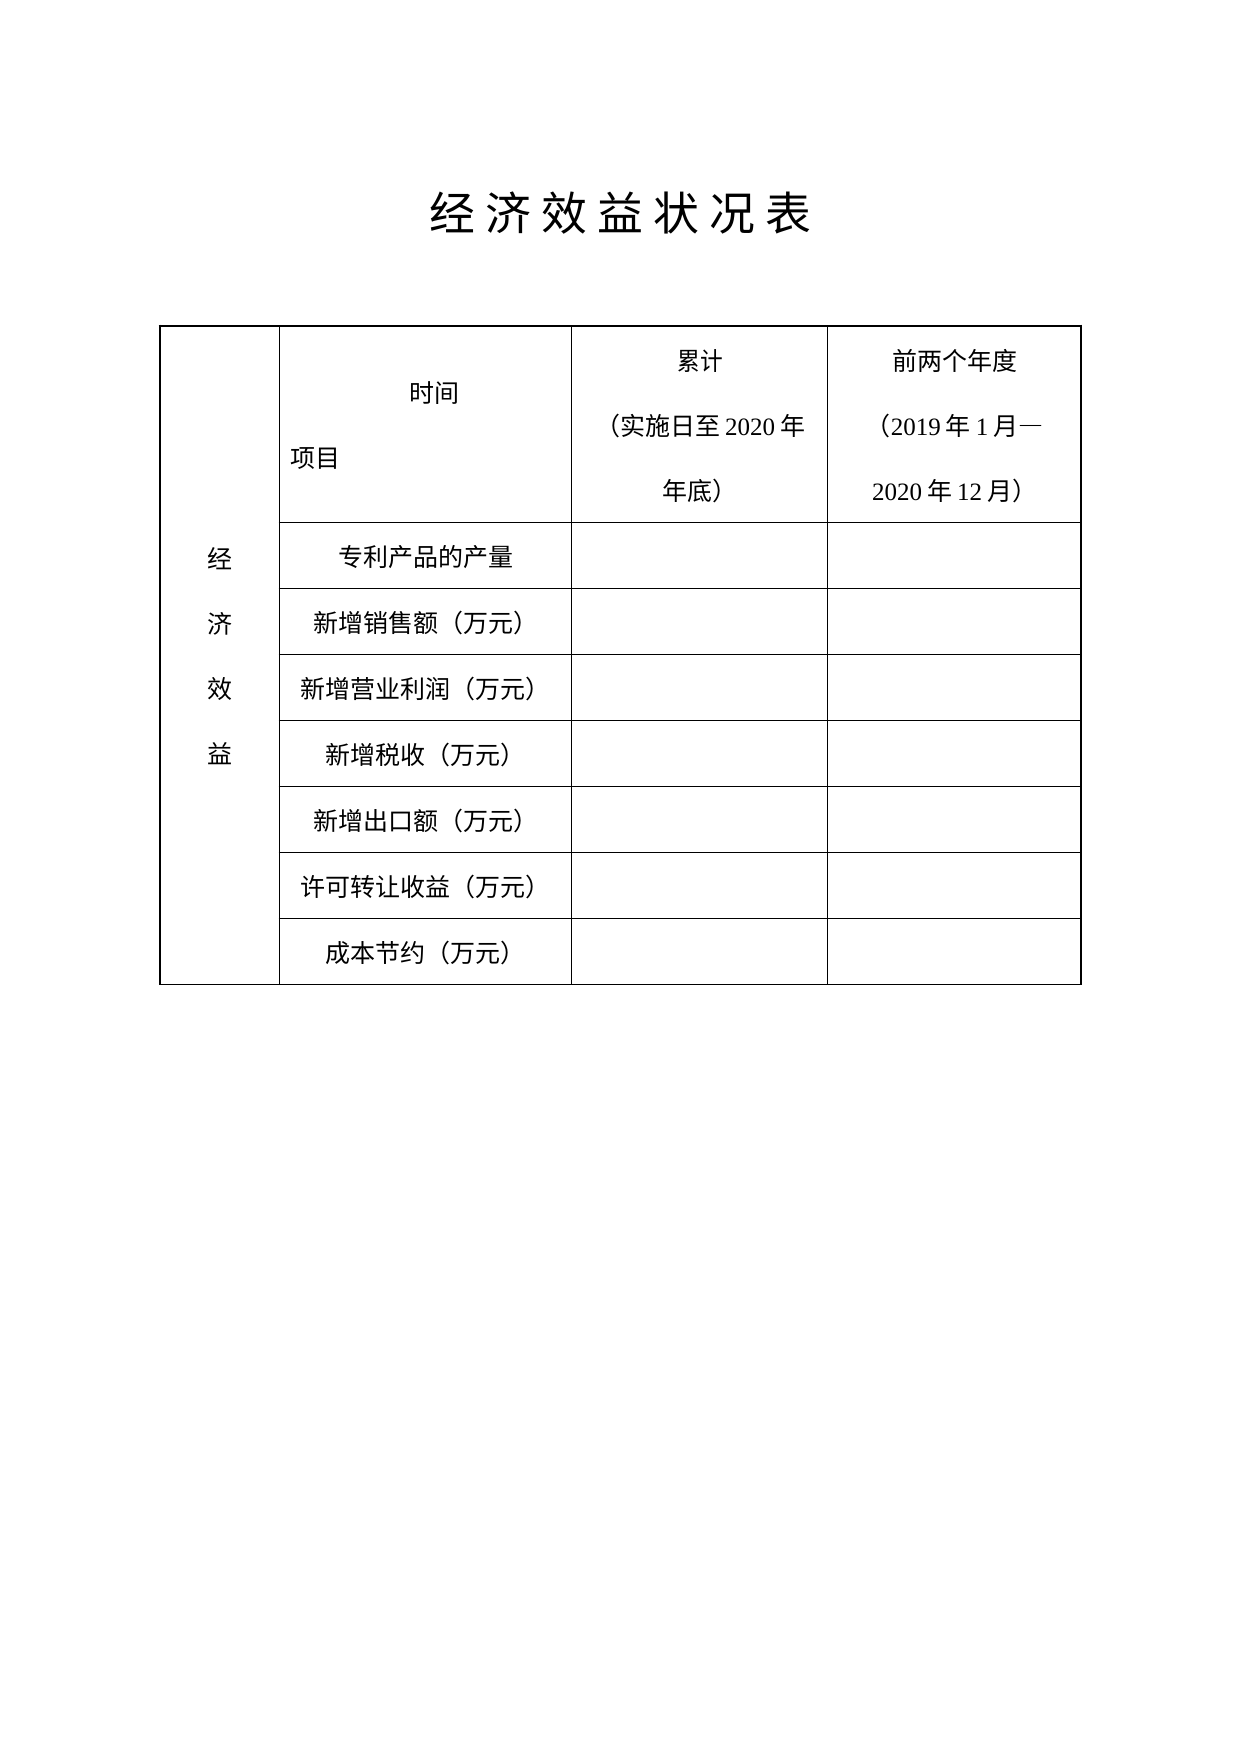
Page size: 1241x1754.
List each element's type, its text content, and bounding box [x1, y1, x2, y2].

table_cell [828, 589, 1080, 654]
table_cell 新增出口额（万元） [280, 787, 571, 852]
table_cell 专利产品的产量 [280, 523, 571, 588]
table_cell [828, 655, 1080, 720]
table_cell [572, 589, 827, 654]
table_cell [828, 721, 1080, 786]
table_cell [572, 655, 827, 720]
table_cell [828, 919, 1080, 984]
table_cell 许可转让收益（万元） [280, 853, 571, 918]
table_cell [828, 523, 1080, 588]
table_header 时间 项目 [280, 327, 571, 522]
table_cell [572, 721, 827, 786]
table_header 累计 （实施日至2020年 年底） [572, 327, 827, 522]
table_header 前两个年度 （2019年1月— 2020年12月） [828, 327, 1080, 522]
text 经 济 效 益 状 况 表 [187, 162, 1053, 259]
table_header 经 济 效 益 [161, 327, 279, 984]
table_cell 新增税收（万元） [280, 721, 571, 786]
table_cell 新增营业利润（万元） [280, 655, 571, 720]
table_cell [572, 787, 827, 852]
table_cell [572, 853, 827, 918]
table_cell 成本节约（万元） [280, 919, 571, 984]
table_cell 新增销售额（万元） [280, 589, 571, 654]
table_cell [828, 787, 1080, 852]
table_cell [828, 853, 1080, 918]
table_cell [572, 919, 827, 984]
table_cell [572, 523, 827, 588]
